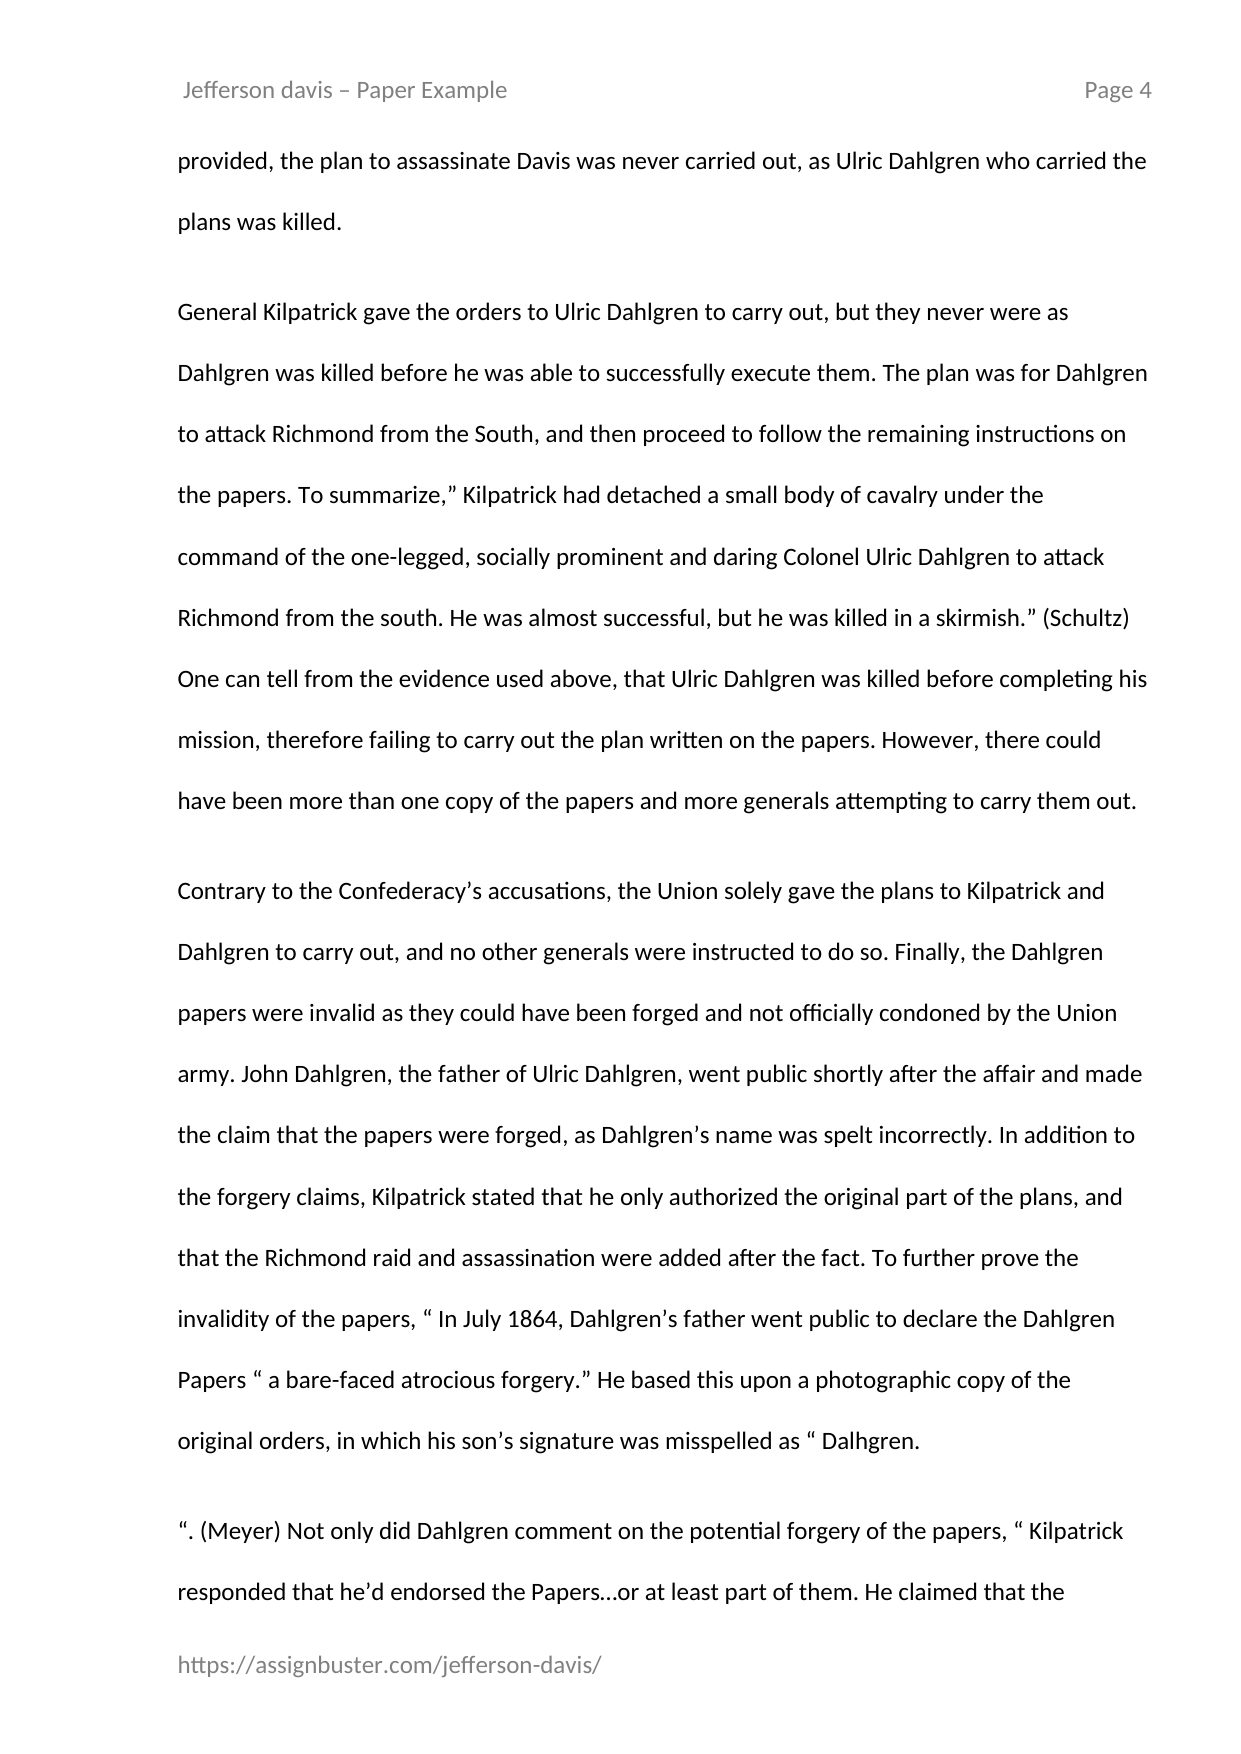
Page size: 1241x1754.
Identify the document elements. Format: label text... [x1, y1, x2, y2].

text General Kilpatrick gave the orders to Ulric Dahlgren to carry out, but they never were as Dahlgren was killed before he was able to successfully execute them. The plan was for Dahlgren to attack Richmond from the South, and then proceed to follow the remaining instructions on the papers. To summarize,” Kilpatrick had detached a small body of cavalry under the command of the one-legged, socially prominent and daring Colonel Ulric Dahlgren to attack Richmond from the south. He was almost successful, but he was killed in a skirmish.” (Schultz) One can tell from the evidence used above, that Ulric Dahlgren was killed before completing his mission, therefore failing to carry out the plan written on the papers. However, there could have been more than one copy of the papers and more generals attempting to carry them out. [177, 297, 1152, 815]
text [177, 145, 1152, 237]
text Contrary to the Confederacy’s accusations, the Union solely gave the plans to Kilpatrick and Dahlgren to carry out, and no other generals were instructed to do so. Finally, the Dahlgren papers were invalid as they could have been forged and not officially condoned by the Union army. John Dahlgren, the father of Ulric Dahlgren, went public shortly after the affair and made the claim that the papers were forged, as Dahlgren’s name was spelt incorrectly. In addition to the forgery claims, Kilpatrick stated that he only authorized the original part of the plans, and that the Richmond raid and assassination were added after the fact. To further prove the invalidity of the papers, “ In July 1864, Dahlgren’s father went public to declare the Dahlgren Papers “ a bare-faced atrocious forgery.” He based this upon a photographic copy of the original orders, in which his son’s signature was misspelled as “ Dalhgren. [177, 875, 1152, 1455]
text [177, 1515, 1152, 1607]
